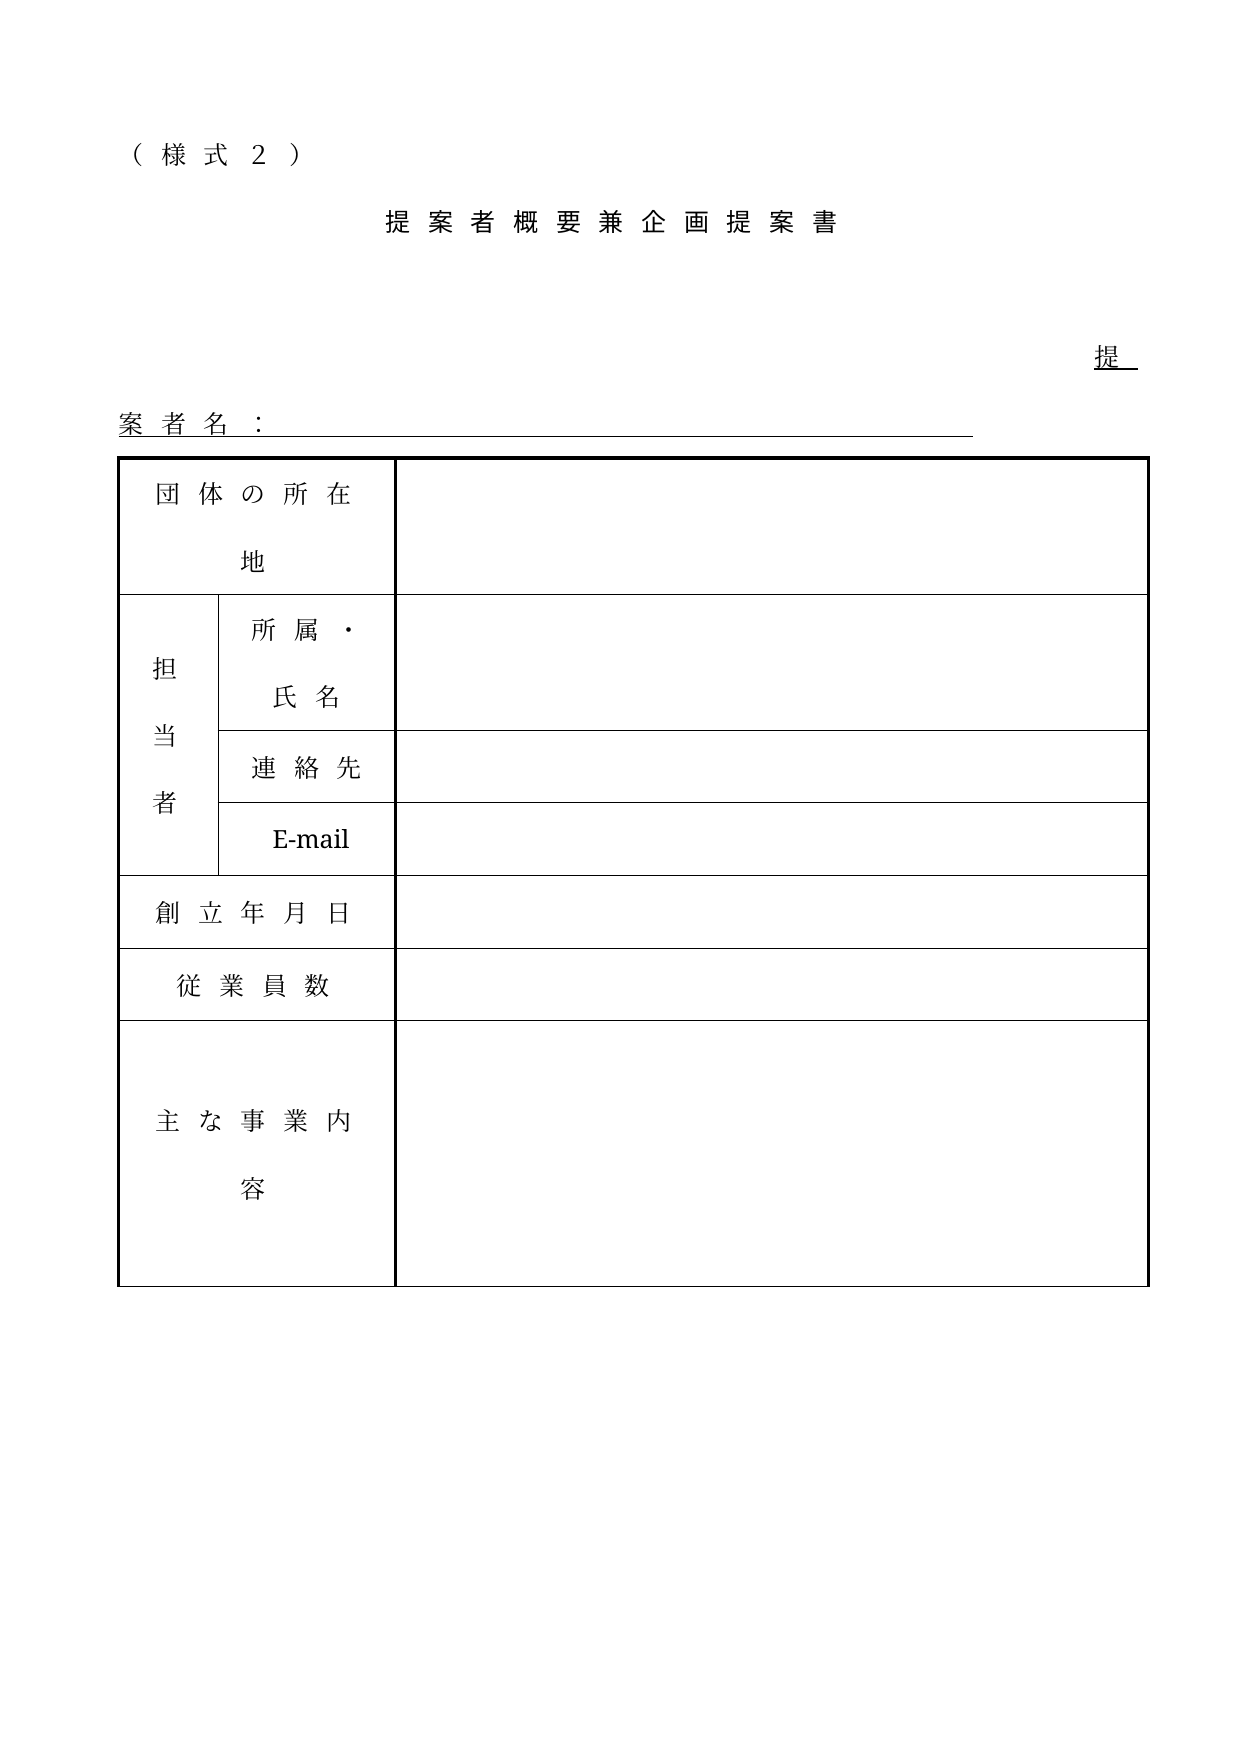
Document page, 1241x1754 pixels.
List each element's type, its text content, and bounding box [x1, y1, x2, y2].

table_cell 担当者 [120, 595, 218, 874]
table_cell [397, 731, 1147, 802]
table_cell E-mail [219, 803, 394, 874]
text 提案者概要兼企画提案書 [118, 187, 1122, 254]
table_cell [397, 876, 1147, 948]
table_cell 創立年月日 [120, 876, 394, 948]
text 提案者名： [118, 322, 1137, 456]
table_cell 連絡先 [219, 731, 394, 802]
table_header 団体の所在地 [120, 460, 394, 594]
table_cell 所属・氏名 [219, 595, 394, 730]
text （様式２） [118, 120, 1122, 187]
table_cell [397, 803, 1147, 874]
table_cell [397, 949, 1147, 1020]
table_cell [397, 595, 1147, 730]
table_header [397, 460, 1147, 594]
table_cell 従業員数 [120, 949, 394, 1020]
table_cell [397, 1021, 1147, 1286]
table_cell 主な事業内容 [120, 1021, 394, 1286]
